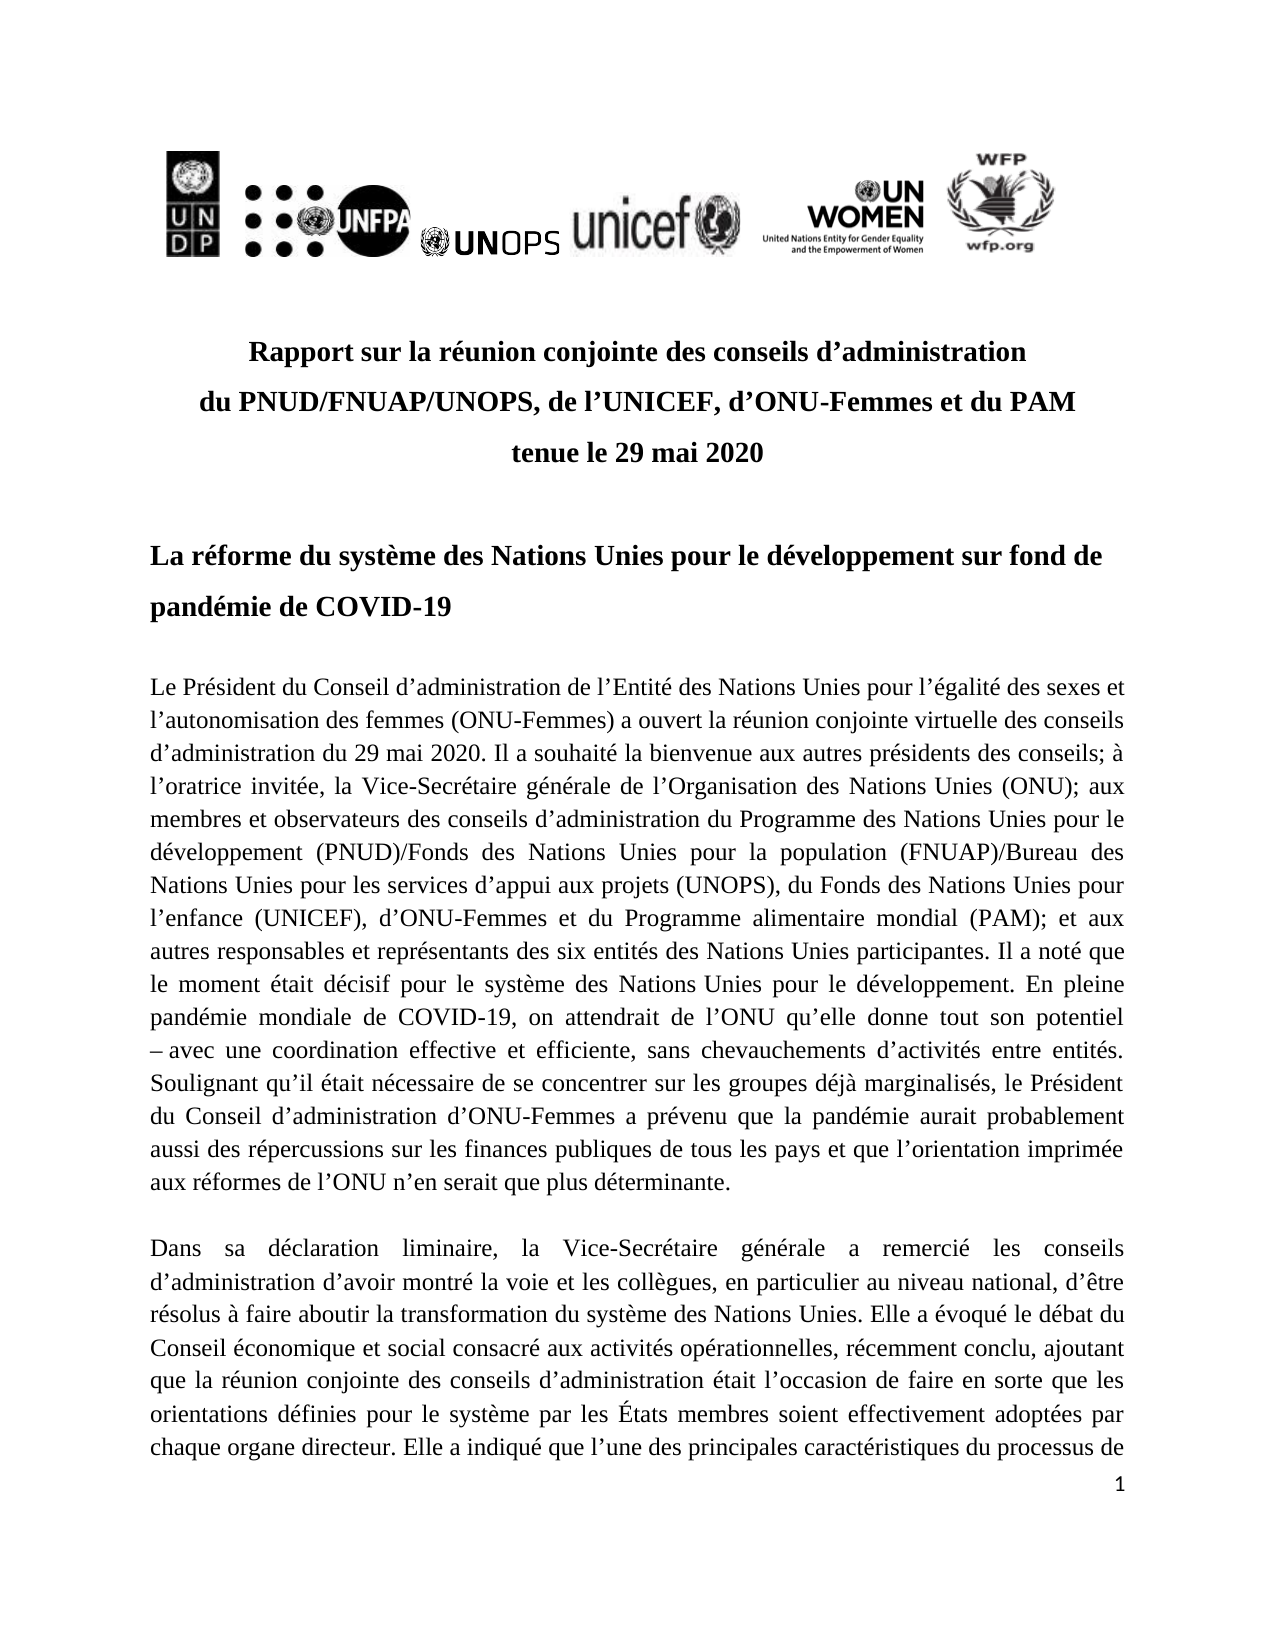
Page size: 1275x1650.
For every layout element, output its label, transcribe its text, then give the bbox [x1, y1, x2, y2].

picture [245, 185, 411, 257]
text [150, 1233, 1125, 1460]
picture [166, 151, 220, 257]
picture [420, 227, 560, 257]
picture [569, 192, 741, 257]
text La réforme du système des Nations Unies pour le développement sur fond de pandémie de COVID-19 [150, 538, 1125, 622]
picture [930, 150, 1072, 257]
text Le Président du Conseil d’administration de l’Entité des Nations Unies pour l’égalité des sexes et l’autonomisation des femmes (ONU-Femmes) a ouvert la réunion conjointe virtuelle des conseils d’administration du 29 mai 2020. Il a souhaité la bienvenue aux autres présidents des conseils; à l’oratrice invitée, la Vice-Secrétaire générale de l’Organisation des Nations Unies (ONU); aux membres et observateurs des conseils d’administration du Programme des Nations Unies pour le développement (PNUD)/Fonds des Nations Unies pour la population (FNUAP)/Bureau des Nations Unies pour les services d’appui aux projets (UNOPS), du Fonds des Nations Unies pour l’enfance (UNICEF), d’ONU-Femmes et du Programme alimentaire mondial (PAM); et aux autres responsables et représentants des six entités des Nations Unies participantes. Il a noté que le moment était décisif pour le système des Nations Unies pour le développement. En pleine pandémie mondiale de COVID-19, on attendrait de l’ONU qu’elle donne tout son potentiel – avec une coordination effective et efficiente, sans chevauchements d’activités entre entités. Soulignant qu’il était nécessaire de se concentrer sur les groupes déjà marginalisés, le Président du Conseil d’administration d’ONU-Femmes a prévenu que la pandémie aurait probablement aussi des répercussions sur les finances publiques de tous les pays et que l’orientation imprimée aux réformes de l’ONU n’en serait que plus déterminante. [150, 672, 1125, 1196]
picture [761, 178, 926, 257]
text Rapport sur la réunion conjointe des conseils d’administration du PNUD/FNUAP/UNOPS, de l’UNICEF, d’ONU-Femmes et du PAM tenue le 29 mai 2020 [150, 334, 1125, 468]
